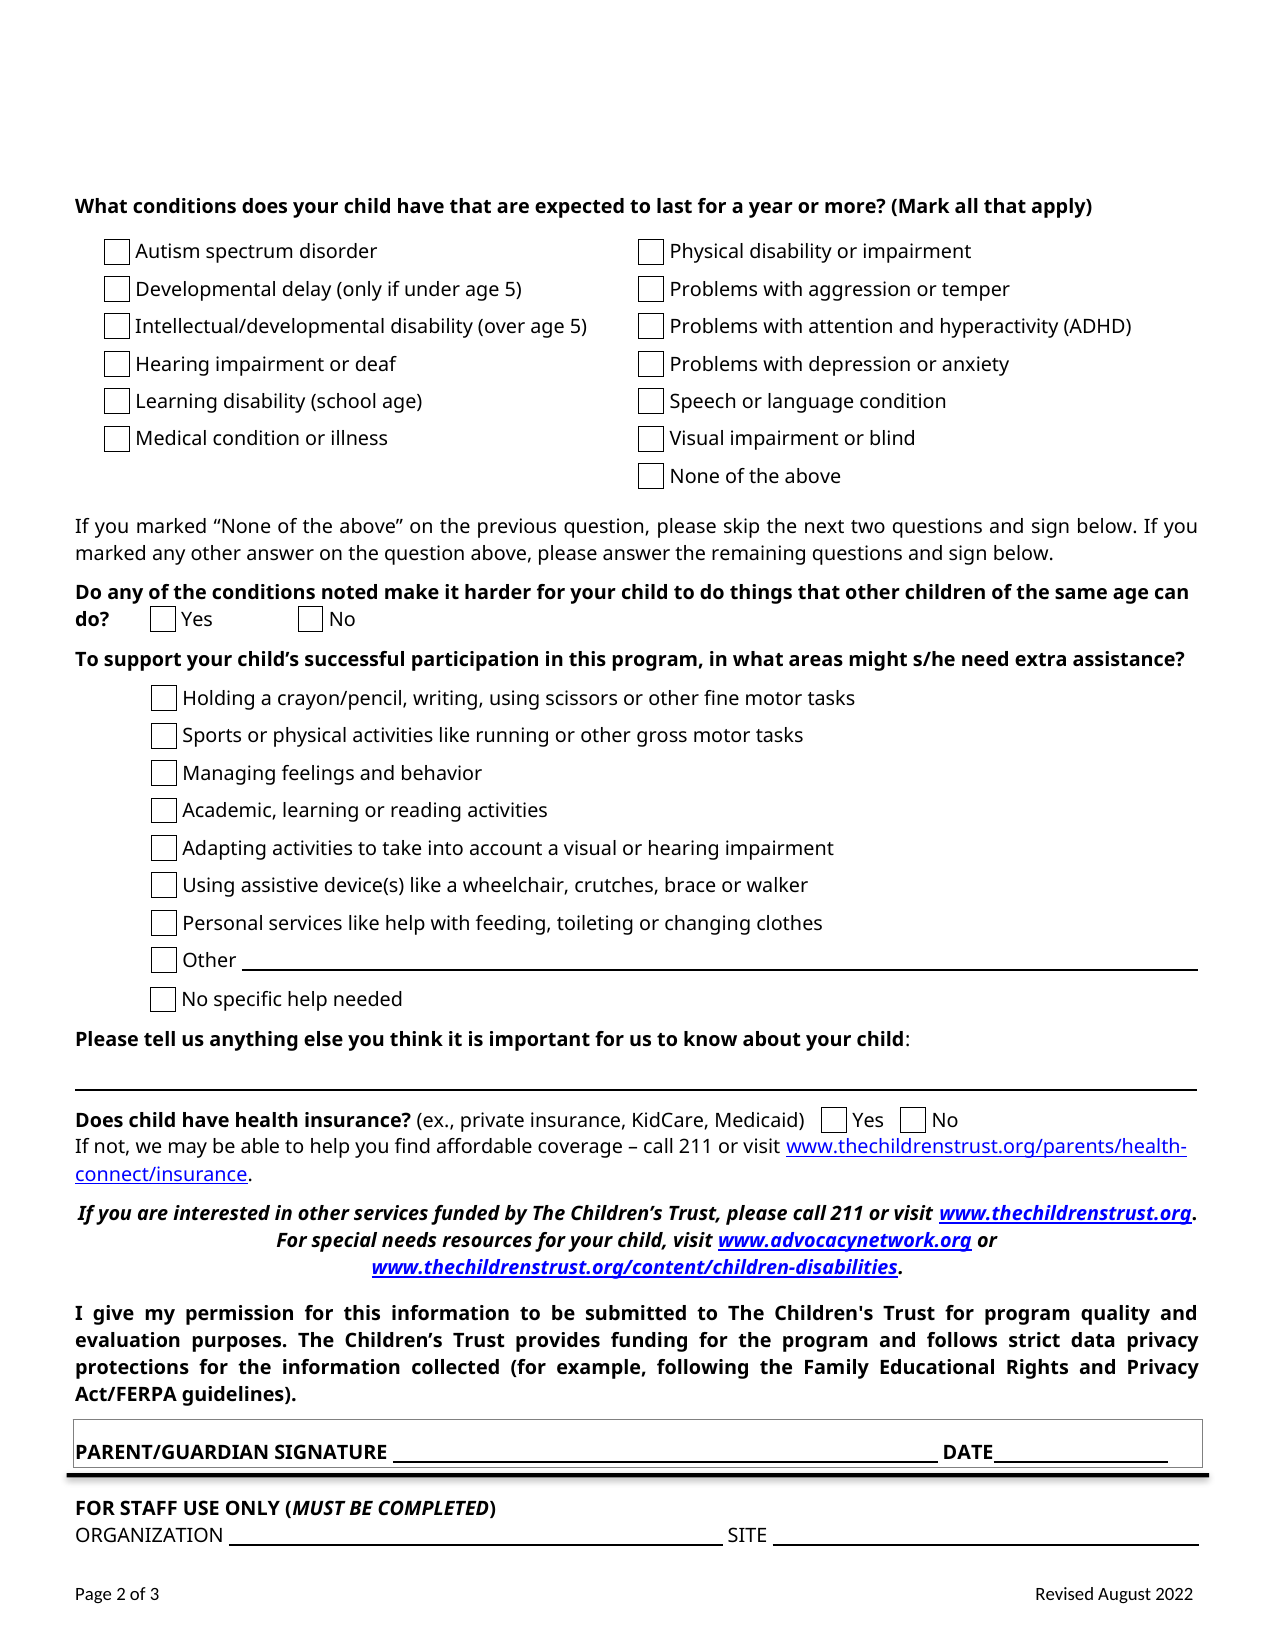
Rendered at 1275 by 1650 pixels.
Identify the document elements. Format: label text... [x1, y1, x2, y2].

text Do any of the conditions noted make it harder for your child to do things that other children of the same age can do? Yes No [75, 578, 1200, 632]
text Does child have health insurance? (ex., private insurance, KidCare, Medicaid) Yes No [75, 1106, 1200, 1133]
text No specific help needed [75, 986, 1200, 1013]
text Holding a crayon/pencil, writing, using scissors or other fine motor tasks [75, 684, 1200, 711]
text Personal services like help with feeding, toileting or changing clothes [75, 909, 1200, 936]
text What conditions does your child have that are expected to last for a year or more? (Mark all that apply) [75, 192, 1246, 219]
text I give my permission for this information to be submitted to The Children's Trust for program quality and evaluation purposes. The Children’s Trust provides funding for the program and follows strict data privacy protections for the information collected (for example, following the Family Educational Rights and Privacy Act/FERPA guidelines). [75, 1299, 1200, 1407]
text PARENT/GUARDIAN SIGNATURE DATE [74, 1420, 1202, 1467]
table_header Autism spectrum disorder Developmental delay (only if under age 5) Intellectual/developmental disability (over age 5) Hearing impairment or deaf Learning disability (school age) Medical condition or illness [75, 231, 600, 499]
table_header Physical disability or impairment Problems with aggression or temper Problems with attention and hyperactivity (ADHD) Problems with depression or anxiety Speech or language condition Visual impairment or blind None of the above [600, 231, 1218, 499]
text Please tell us anything else you think it is important for us to know about your child: [75, 1025, 1200, 1052]
text Academic, learning or reading activities [75, 797, 1200, 823]
text Other [75, 946, 1200, 973]
text ORGANIZATION SITE [75, 1522, 1200, 1548]
text FOR STAFF USE ONLY (MUST BE COMPLETED) [75, 1494, 1200, 1522]
text Sports or physical activities like running or other gross motor tasks [75, 722, 1200, 749]
text If not, we may be able to help you find affordable coverage – call 211 or visit www.thechildrenstrust.org/parents/health-connect/insurance. [75, 1133, 1200, 1187]
text To support your child’s successful participation in this program, in what areas might s/he need extra assistance? [75, 645, 1200, 672]
text Adapting activities to take into account a visual or hearing impairment [75, 834, 1200, 861]
text If you marked “None of the above” on the previous question, please skip the next two questions and sign below. If you marked any other answer on the question above, please answer the remaining questions and sign below. [75, 512, 1200, 566]
text If you are interested in other services funded by The Children’s Trust, please call 211 or visit www.thechildrenstrust.org. For special needs resources for your child, visit www.advocacynetwork.org or www.thechildrenstrust.org/content/children-disabilities. [75, 1199, 1200, 1280]
text Managing feelings and behavior [75, 759, 1200, 786]
text Using assistive device(s) like a wheelchair, crutches, brace or walker [75, 871, 1256, 898]
